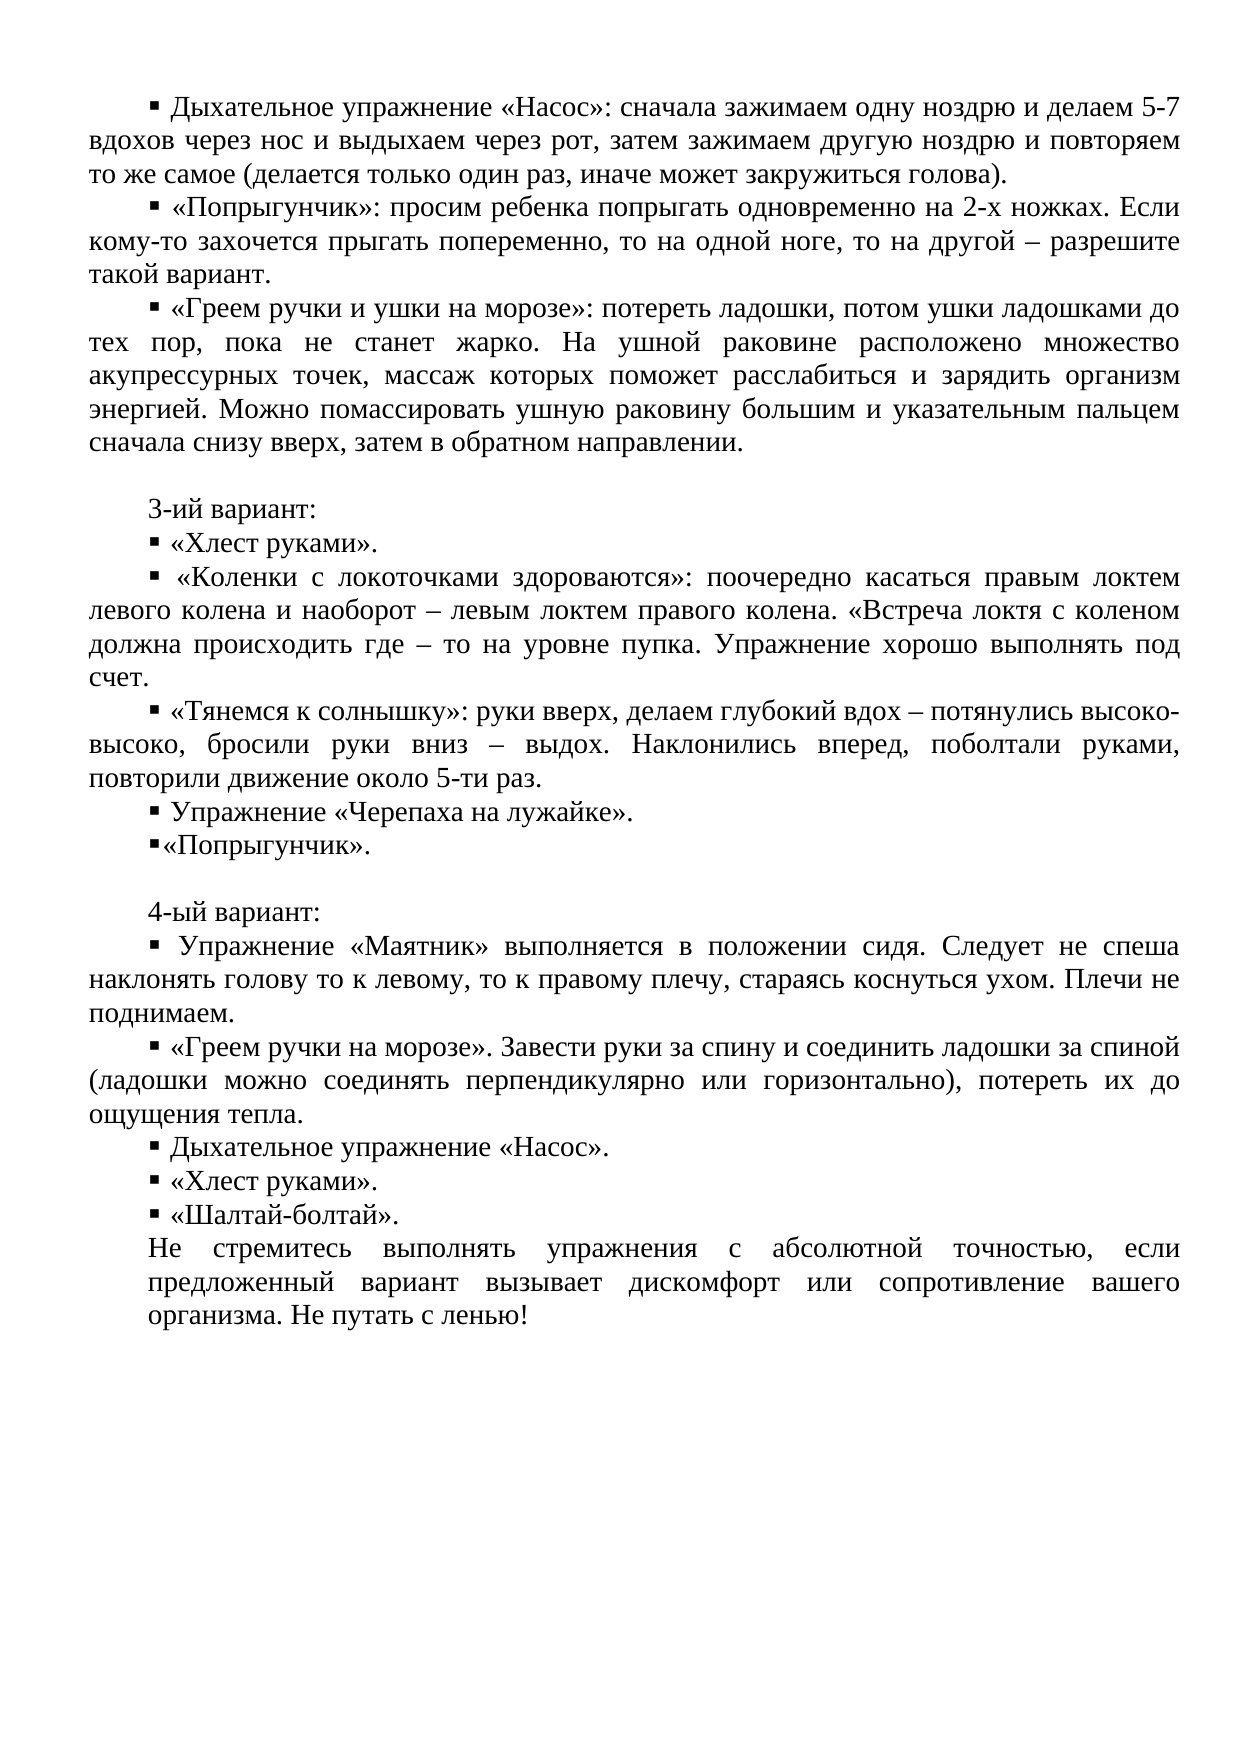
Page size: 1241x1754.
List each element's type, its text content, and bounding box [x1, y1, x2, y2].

list «Попрыгунчик». [89, 827, 1181, 861]
list «Коленки с локоточками здороваются»: поочередно касаться правым локтем левого колена и наоборот – левым локтем правого колена. «Встреча локтя с коленом должна происходить где – то на уровне пупка. Упражнение хорошо выполнять под счет. [89, 559, 1181, 693]
list «Греем ручки на морозе». Завести руки за спину и соединить ладошки за спиной (ладошки можно соединять перпендикулярно или горизонтально), потереть их до ощущения тепла. [89, 1029, 1181, 1129]
list 4-ый вариант: [148, 894, 1181, 928]
list «Шалтай-болтай». [89, 1197, 1181, 1230]
list «Хлест руками». [89, 1163, 1181, 1197]
list Дыхательное упражнение «Насос»: сначала зажимаем одну ноздрю и делаем 5-7 вдохов через нос и выдыхаем через рот, затем зажимаем другую ноздрю и повторяем то же самое (делается только один раз, иначе может закружиться голова). [89, 89, 1181, 189]
list «Попрыгунчик»: просим ребенка попрыгать одновременно на 2-х ножках. Если кому-то захочется прыгать попеременно, то на одной ноге, то на другой – разрешите такой вариант. [89, 189, 1181, 290]
list Не стремитесь выполнять упражнения с абсолютной точностью, если предложенный вариант вызывает дискомфорт или сопротивление вашего организма. Не путать с ленью! [148, 1230, 1181, 1331]
list «Тянемся к солнышку»: руки вверх, делаем глубокий вдох – потянулись высоко-высоко, бросили руки вниз – выдох. Наклонились вперед, поболтали руками, повторили движение около 5-ти раз. [89, 693, 1181, 794]
list 3-ий вариант: [148, 491, 1181, 525]
list Упражнение «Маятник» выполняется в положении сидя. Следует не спеша наклонять голову то к левому, то к правому плечу, стараясь коснуться ухом. Плечи не поднимаем. [89, 928, 1181, 1029]
list «Греем ручки и ушки на морозе»: потереть ладошки, потом ушки ладошками до тех пор, пока не станет жарко. На ушной раковине расположено множество акупрессурных точек, массаж которых поможет расслабиться и зарядить организм энергией. Можно помассировать ушную раковину большим и указательным пальцем сначала снизу вверх, затем в обратном направлении. [89, 290, 1181, 458]
list «Хлест руками». [89, 525, 1181, 559]
list Дыхательное упражнение «Насос». [89, 1129, 1181, 1163]
list Упражнение «Черепаха на лужайке». [89, 794, 1181, 827]
